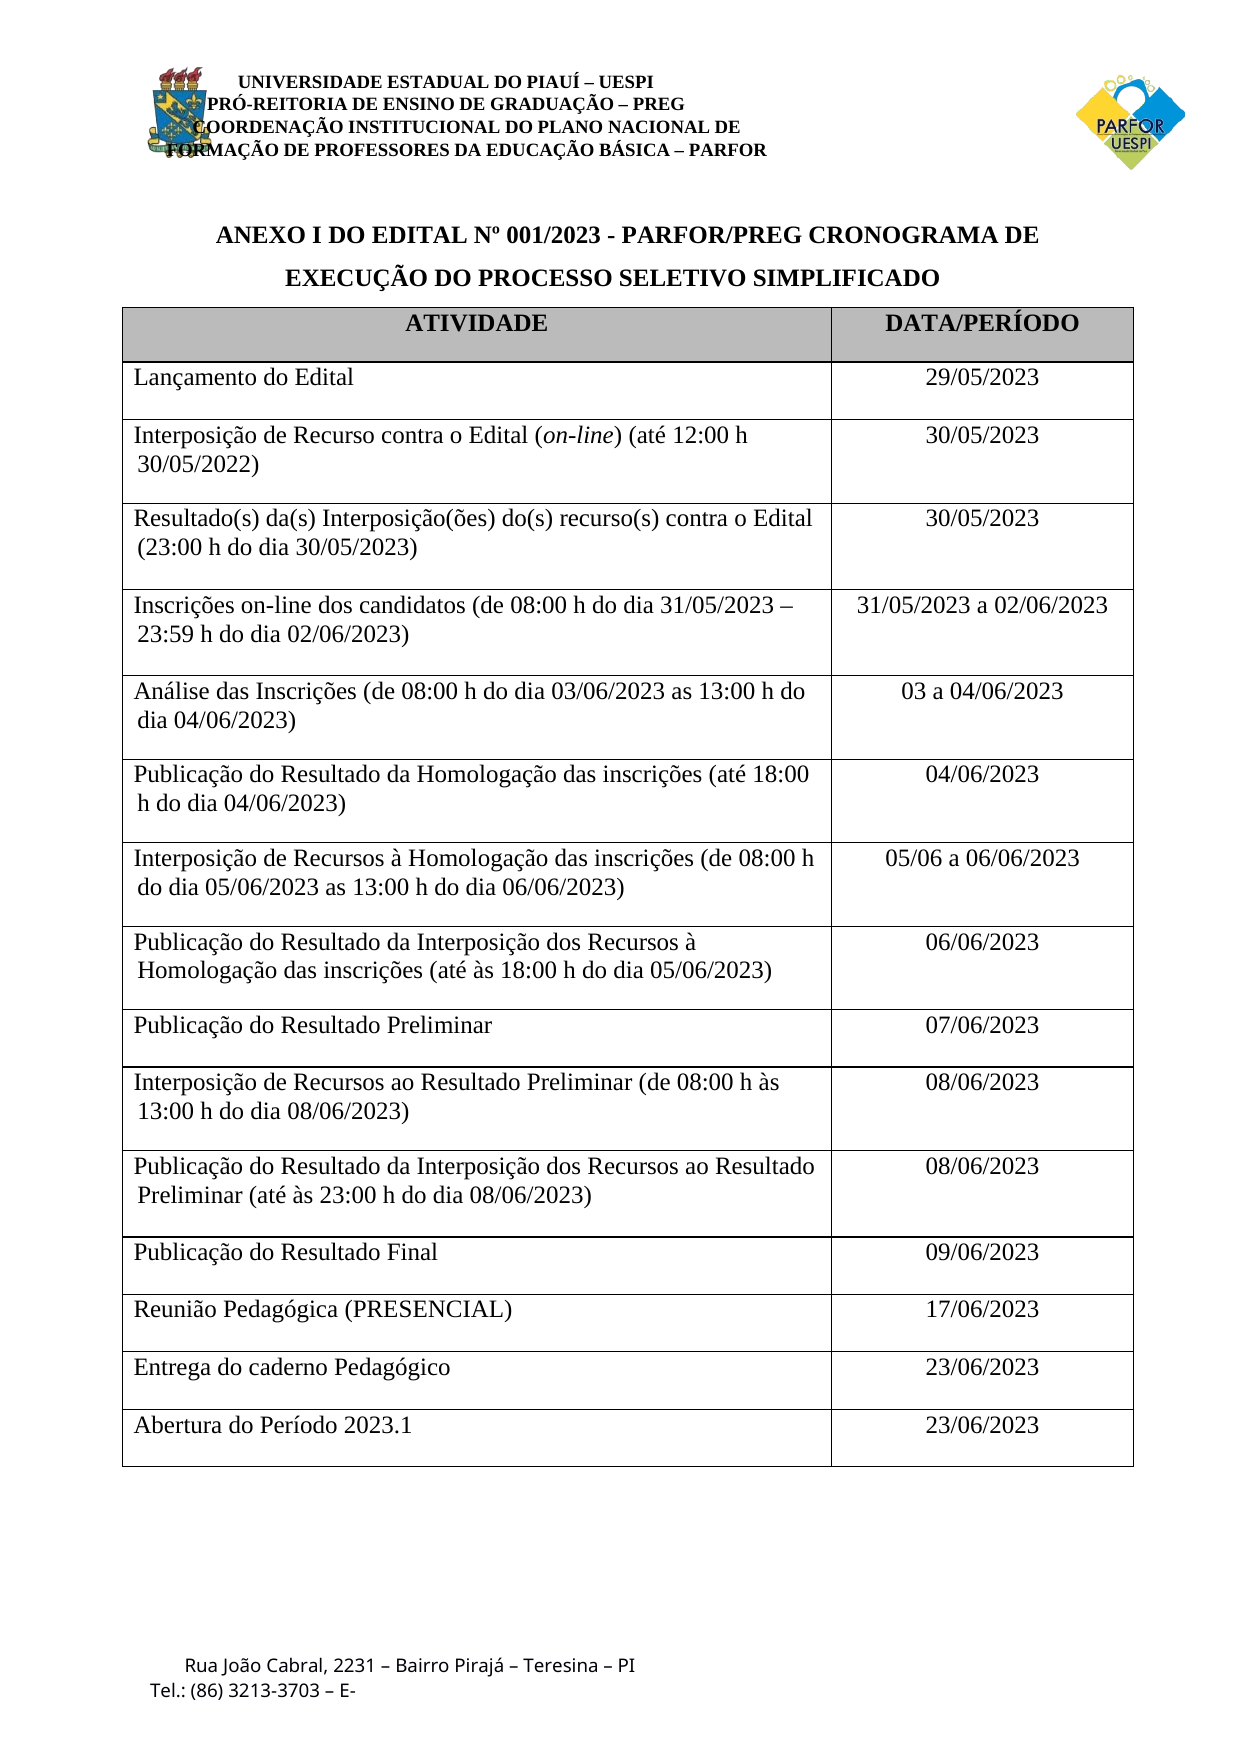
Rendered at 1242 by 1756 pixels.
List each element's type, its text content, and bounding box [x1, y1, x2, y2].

table_cell Publicação do Resultado Final [123, 1238, 831, 1293]
table_cell 30/05/2023 [832, 420, 1133, 502]
table_cell 09/06/2023 [832, 1238, 1133, 1293]
table_cell 29/05/2023 [832, 363, 1133, 419]
table_cell 05/06 a 06/06/2023 [832, 843, 1133, 926]
picture [147, 66, 212, 158]
table_cell Entrega do caderno Pedagógico [123, 1352, 831, 1409]
table_cell 31/05/2023 a 02/06/2023 [832, 590, 1133, 675]
table_cell Interposição de Recursos ao Resultado Preliminar (de 08:00 h às 13:00 h do dia 08/06/2023) [123, 1068, 831, 1150]
table_cell Lançamento do Edital [123, 363, 831, 419]
table_cell Publicação do Resultado da Homologação das inscrições (até 18:00 h do dia 04/06/2023) [123, 760, 831, 842]
table_header DATA/PERÍODO [832, 308, 1133, 361]
table_cell Publicação do Resultado Preliminar [123, 1010, 831, 1066]
table_cell Reunião Pedagógica (PRESENCIAL) [123, 1295, 831, 1351]
table_cell 23/06/2023 [832, 1410, 1133, 1466]
table_cell Publicação do Resultado da Interposição dos Recursos à Homologação das inscrições (até às 18:00 h do dia 05/06/2023) [123, 927, 831, 1009]
picture [1076, 75, 1186, 170]
table_cell 04/06/2023 [832, 760, 1133, 842]
table_cell Abertura do Período 2023.1 [123, 1410, 831, 1466]
table_cell Interposição de Recursos à Homologação das inscrições (de 08:00 h do dia 05/06/2023 as 13:00 h do dia 06/06/2023) [123, 843, 831, 926]
table_cell 08/06/2023 [832, 1068, 1133, 1150]
table_cell 03 a 04/06/2023 [832, 676, 1133, 758]
table_cell 08/06/2023 [832, 1151, 1133, 1236]
table_cell Resultado(s) da(s) Interposição(ões) do(s) recurso(s) contra o Edital (23:00 h do dia 30/05/2023) [123, 504, 831, 589]
table_cell Análise das Inscrições (de 08:00 h do dia 03/06/2023 as 13:00 h do dia 04/06/2023) [123, 676, 831, 758]
table_cell 23/06/2023 [832, 1352, 1133, 1409]
table_cell Publicação do Resultado da Interposição dos Recursos ao Resultado Preliminar (até às 23:00 h do dia 08/06/2023) [123, 1151, 831, 1236]
table_cell 07/06/2023 [832, 1010, 1133, 1066]
table_cell Interposição de Recurso contra o Edital (on-line) (até 12:00 h 30/05/2022) [123, 420, 831, 502]
table_header ATIVIDADE [123, 308, 831, 361]
table_cell Inscrições on-line dos candidatos (de 08:00 h do dia 31/05/2023 – 23:59 h do dia 02/06/2023) [123, 590, 831, 675]
table_cell 30/05/2023 [832, 504, 1133, 589]
table_cell 17/06/2023 [832, 1295, 1133, 1351]
subtitle ANEXO I DO EDITAL Nº 001/2023 - PARFOR/PREG CRONOGRAMA DE EXECUÇÃO DO PROCESSO SELETIVO SIMPLIFICADO [118, 220, 1107, 292]
table_cell 06/06/2023 [832, 927, 1133, 1009]
